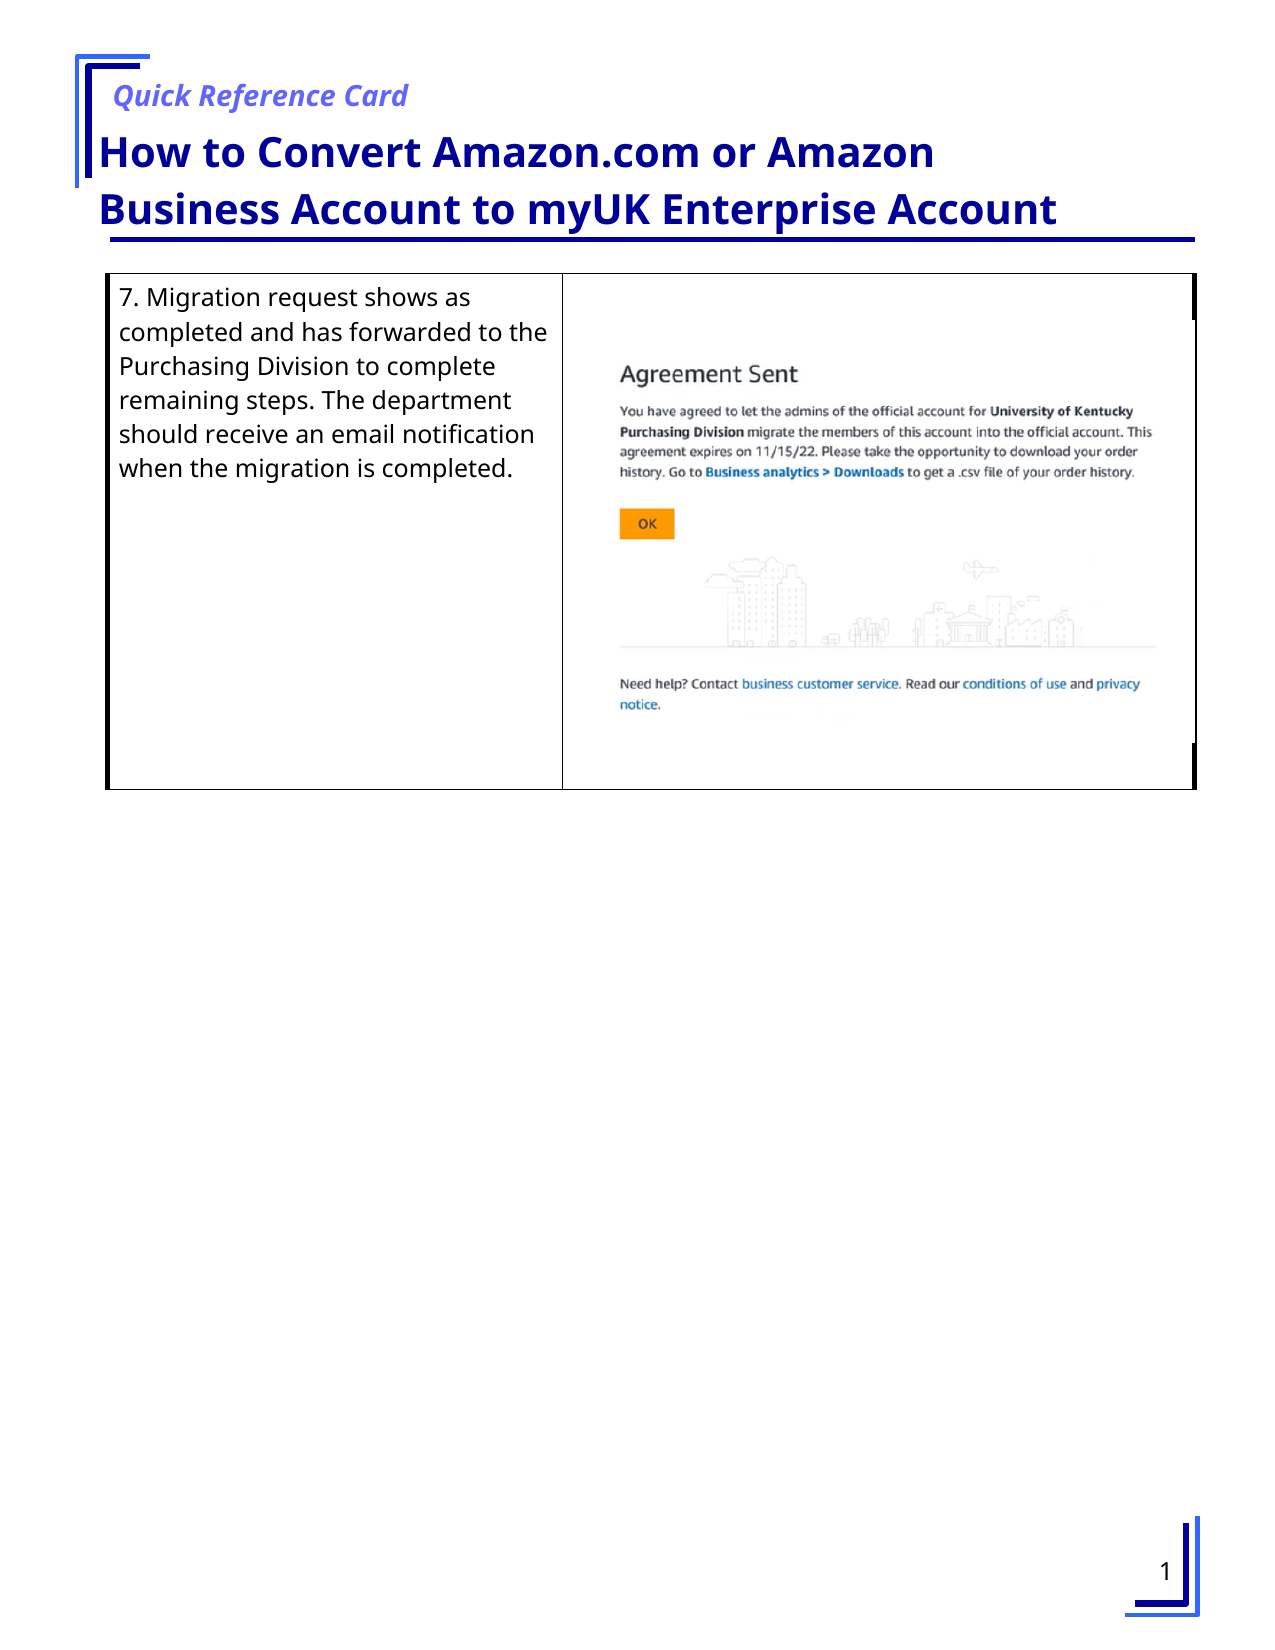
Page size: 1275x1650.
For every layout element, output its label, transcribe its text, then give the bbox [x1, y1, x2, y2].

picture [573, 320, 1195, 743]
table_cell [563, 274, 1192, 789]
table_cell 7. Migration request shows as completed and has forwarded to the Purchasing Division to complete remaining steps. The department should receive an email notification when the migration is completed. [110, 274, 562, 789]
